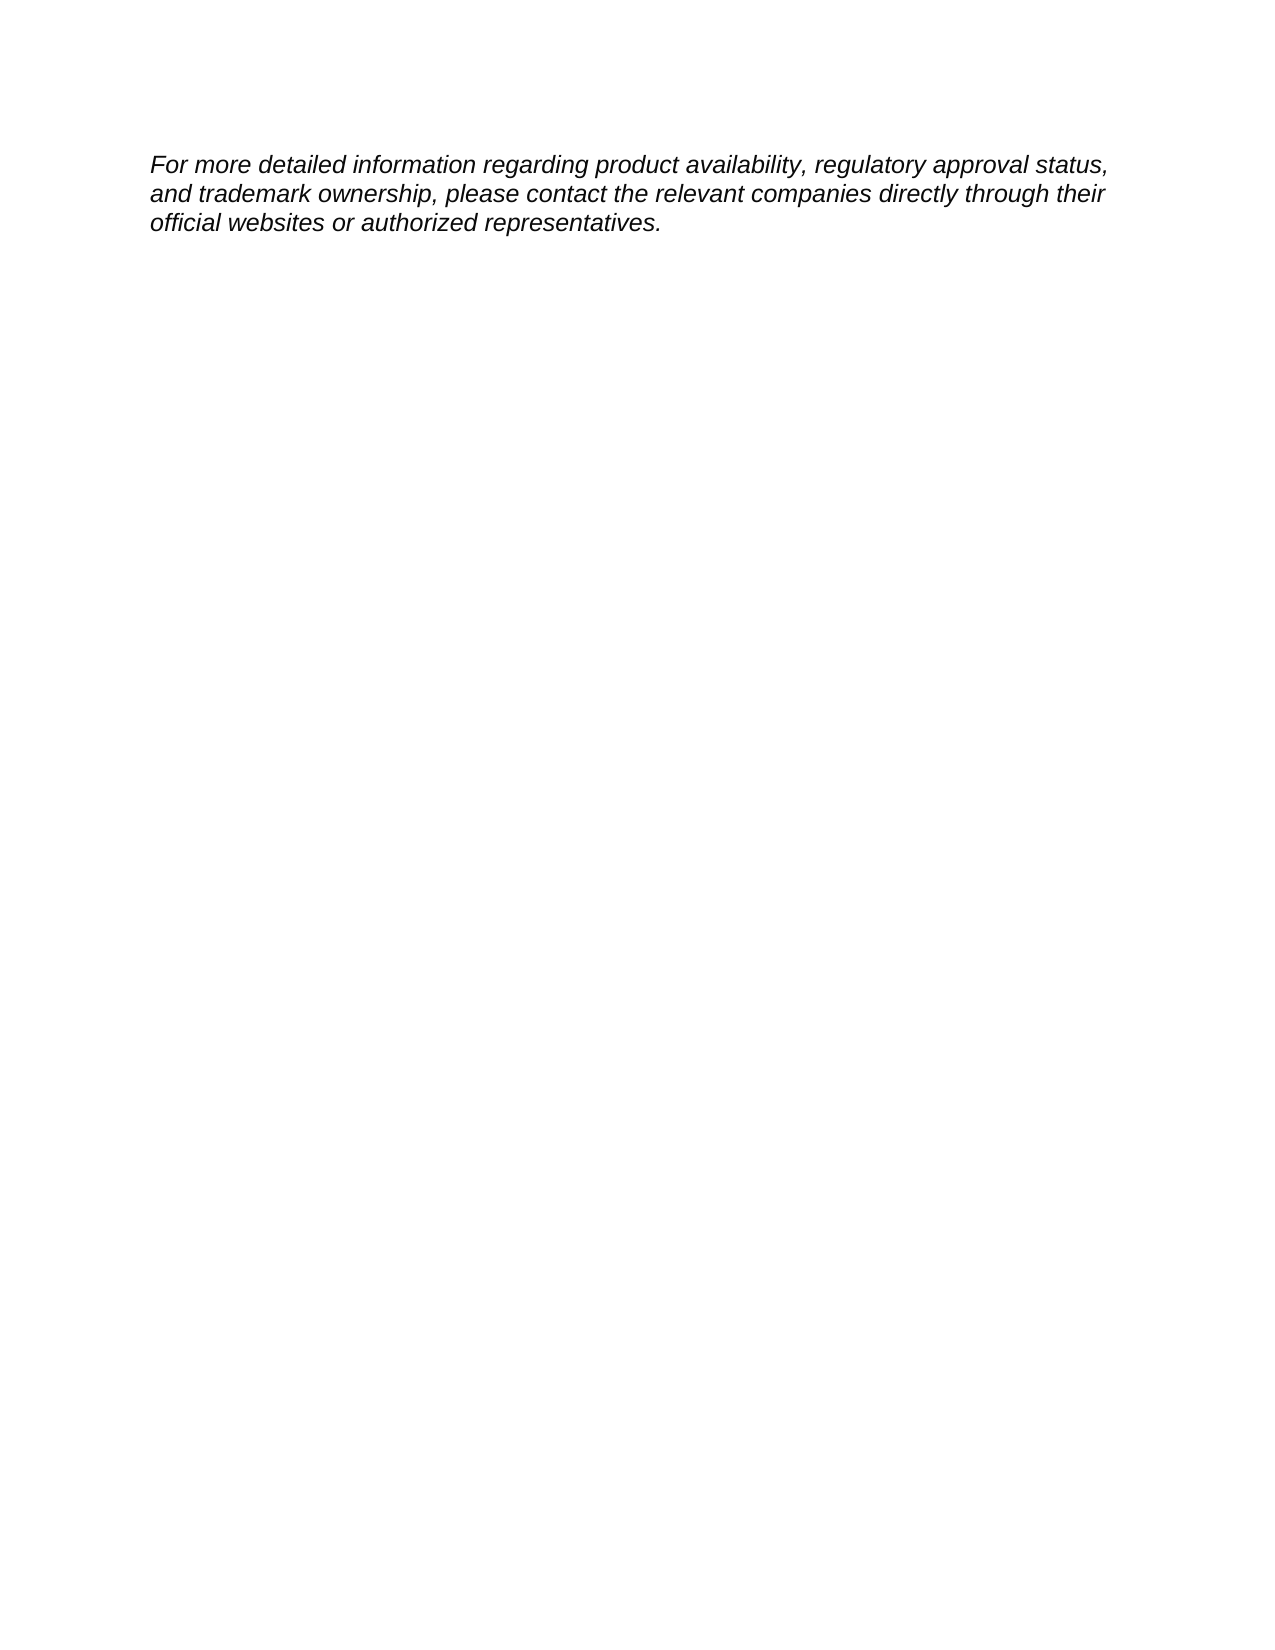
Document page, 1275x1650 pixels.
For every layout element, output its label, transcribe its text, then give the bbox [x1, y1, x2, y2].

text For more detailed information regarding product availability, regulatory approval status, and trademark ownership, please contact the relevant companies directly through their official websites or authorized representatives. [150, 150, 1125, 236]
